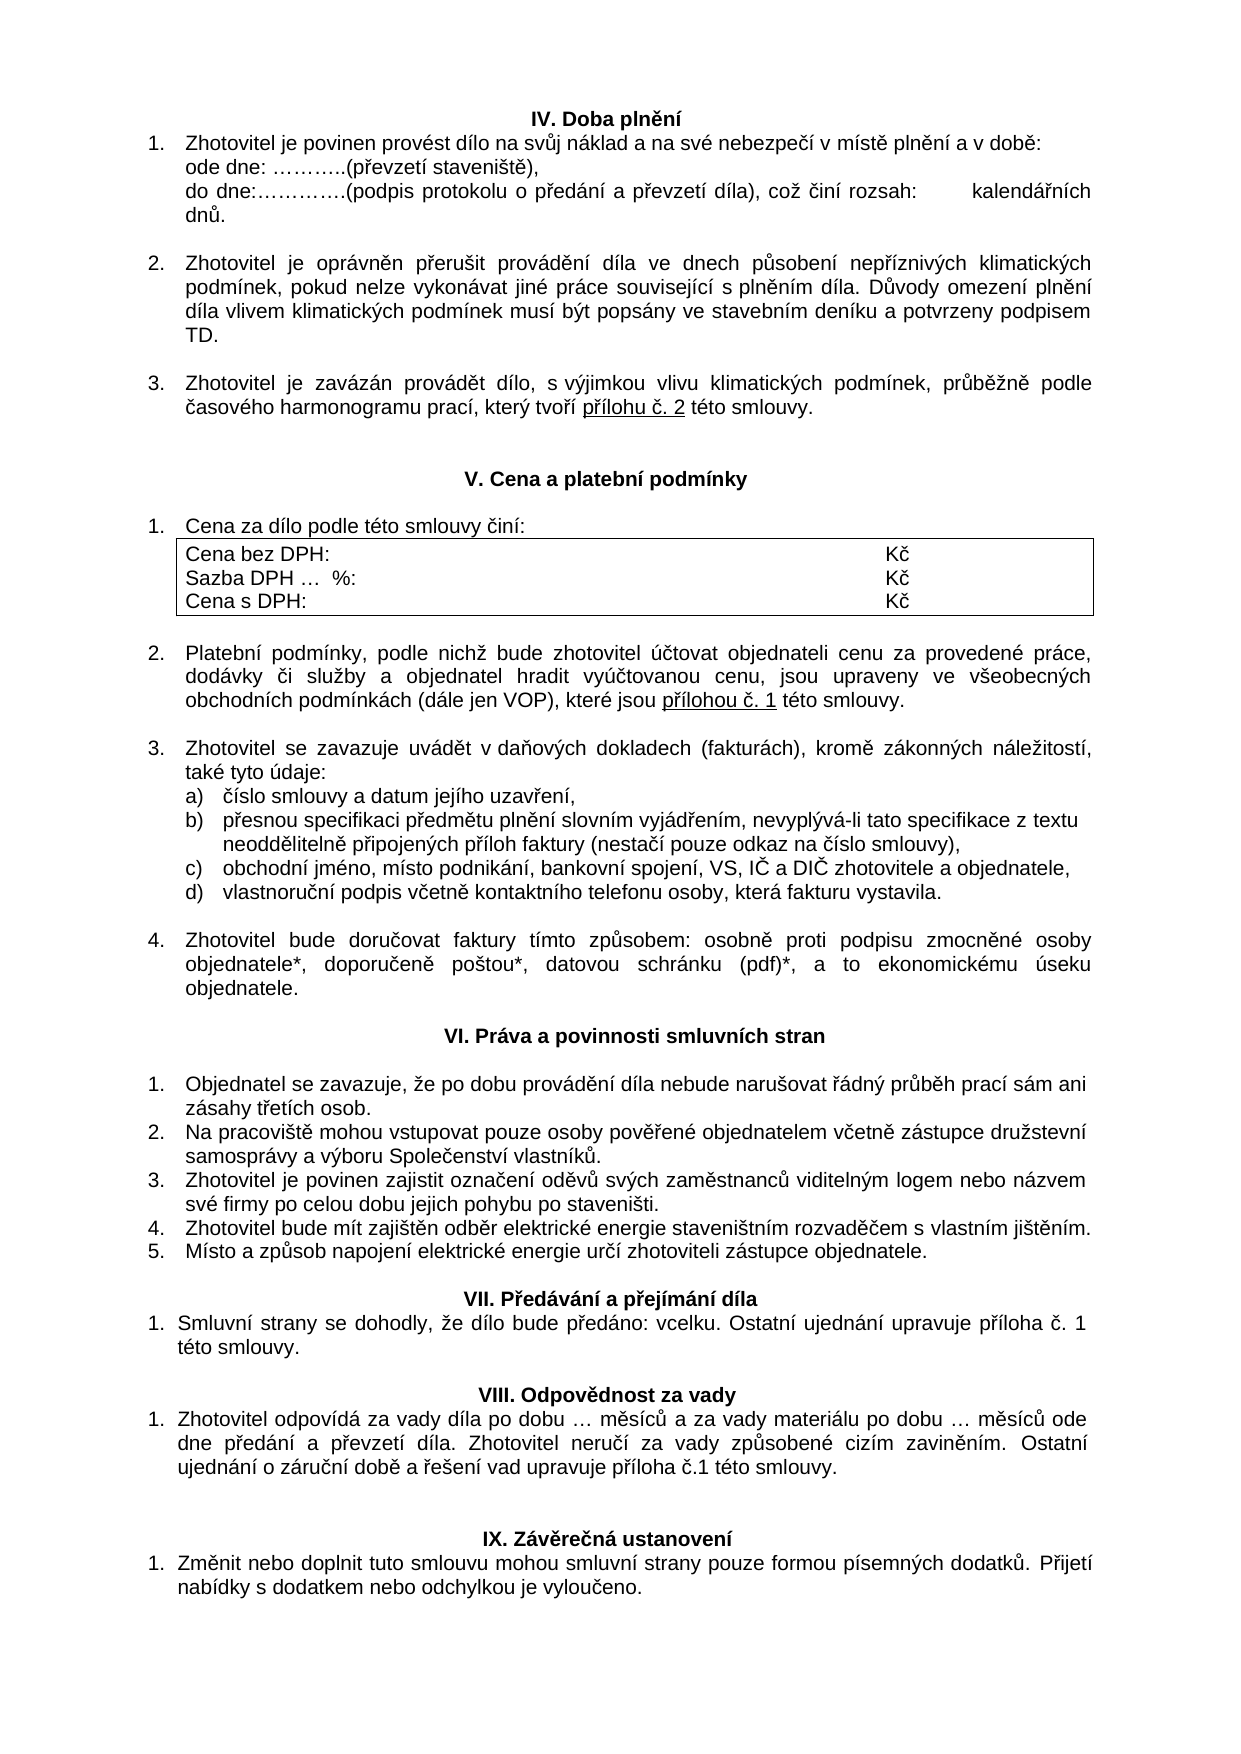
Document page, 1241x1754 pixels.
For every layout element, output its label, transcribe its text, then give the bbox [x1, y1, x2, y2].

text IX. Závěrečná ustanovení [148, 1527, 1067, 1551]
text VII. Předávání a přejímání díla [221, 1287, 1067, 1311]
list Platební podmínky, podle nichž bude zhotovitel účtovat objednateli cenu za provedené práce, dodávky či služby a objednatel hradit vyúčtovanou cenu, jsou upraveny ve všeobecných obchodních podmínkách (dále jen VOP), které jsou přílohou č. 1 této smlouvy. [148, 640, 1093, 712]
list číslo smlouvy a datum jejího uzavření, [185, 784, 1093, 808]
list Cena za dílo podle této smlouvy činí: [148, 514, 1093, 538]
list Zhotovitel je povinen zajistit označení oděvů svých zaměstnanců viditelným logem nebo názvem své firmy po celou dobu jejich pohybu po staveništi. [148, 1167, 1087, 1215]
text VIII. Odpovědnost za vady [148, 1383, 1067, 1407]
text neoddělitelně připojených příloh faktury (nestačí pouze odkaz na číslo smlouvy), [223, 832, 1093, 856]
text do dne:………….(podpis protokolu o předání a převzetí díla), což činí rozsah: kalendářních dnů. [185, 179, 1093, 227]
list Zhotovitel je oprávněn přerušit provádění díla ve dnech působení nepříznivých klimatických podmínek, pokud nelze vykonávat jiné práce související s plněním díla. Důvody omezení plnění díla vlivem klimatických podmínek musí být popsány ve stavebním deníku a potvrzeny podpisem TD. [148, 251, 1093, 347]
text Cena bez DPH: Kč [177, 539, 1093, 562]
list Objednatel se zavazuje, že po dobu provádění díla nebude narušovat řádný průběh prací sám ani zásahy třetích osob. [148, 1072, 1087, 1119]
list Zhotovitel bude mít zajištěn odběr elektrické energie staveništním rozvaděčem s vlastním jištěním. [148, 1215, 1093, 1239]
list Zhotovitel bude doručovat faktury tímto způsobem: osobně proti podpisu zmocněné osoby objednatele*, doporučeně poštou*, datovou schránku (pdf)*, a to ekonomickému úseku objednatele. [148, 928, 1093, 1000]
text Sazba DPH … %: Kč [177, 562, 1093, 586]
text V. Cena a platební podmínky [145, 466, 1067, 490]
list Zhotovitel se zavazuje uvádět v daňových dokladech (fakturách), kromě zákonných náležitostí, také tyto údaje: [148, 736, 1093, 784]
text IV. Doba plnění [145, 107, 1067, 131]
list Na pracoviště mohou vstupovat pouze osoby pověřené objednatelem včetně zástupce družstevní samosprávy a výboru Společenství vlastníků. [148, 1119, 1087, 1167]
text Cena s DPH: Kč [177, 586, 1093, 615]
list Zhotovitel je povinen provést dílo na svůj náklad a na své nebezpečí v místě plnění a v době: [148, 131, 1093, 155]
list Zhotovitel je zavázán provádět dílo, s výjimkou vlivu klimatických podmínek, průběžně podle časového harmonogramu prací, který tvoří přílohu č. 2 této smlouvy. [148, 371, 1093, 418]
list Smluvní strany se dohodly, že dílo bude předáno: vcelku. Ostatní ujednání upravuje příloha č. 1 této smlouvy. [148, 1311, 1088, 1359]
list vlastnoruční podpis včetně kontaktního telefonu osoby, která fakturu vystavila. [185, 880, 1093, 904]
list Zhotovitel odpovídá za vady díla po dobu … měsíců a za vady materiálu po dobu … měsíců ode dne předání a převzetí díla. Zhotovitel neručí za vady způsobené cizím zaviněním. Ostatní ujednání o záruční době a řešení vad upravuje příloha č.1 této smlouvy. [148, 1407, 1088, 1479]
text VI. Práva a povinnosti smluvních stran [145, 1024, 1067, 1048]
list Změnit nebo doplnit tuto smlouvu mohou smluvní strany pouze formou písemných dodatků. Přijetí nabídky s dodatkem nebo odchylkou je vyloučeno. [148, 1551, 1093, 1599]
list Místo a způsob napojení elektrické energie určí zhotoviteli zástupce objednatele. [148, 1239, 1093, 1263]
list přesnou specifikaci předmětu plnění slovním vyjádřením, nevyplývá-li tato specifikace z textu [185, 808, 1093, 832]
list obchodní jméno, místo podnikání, bankovní spojení, VS, IČ a DIČ zhotovitele a objednatele, [185, 856, 1093, 880]
text ode dne: ………..(převzetí staveniště), [185, 155, 1093, 179]
